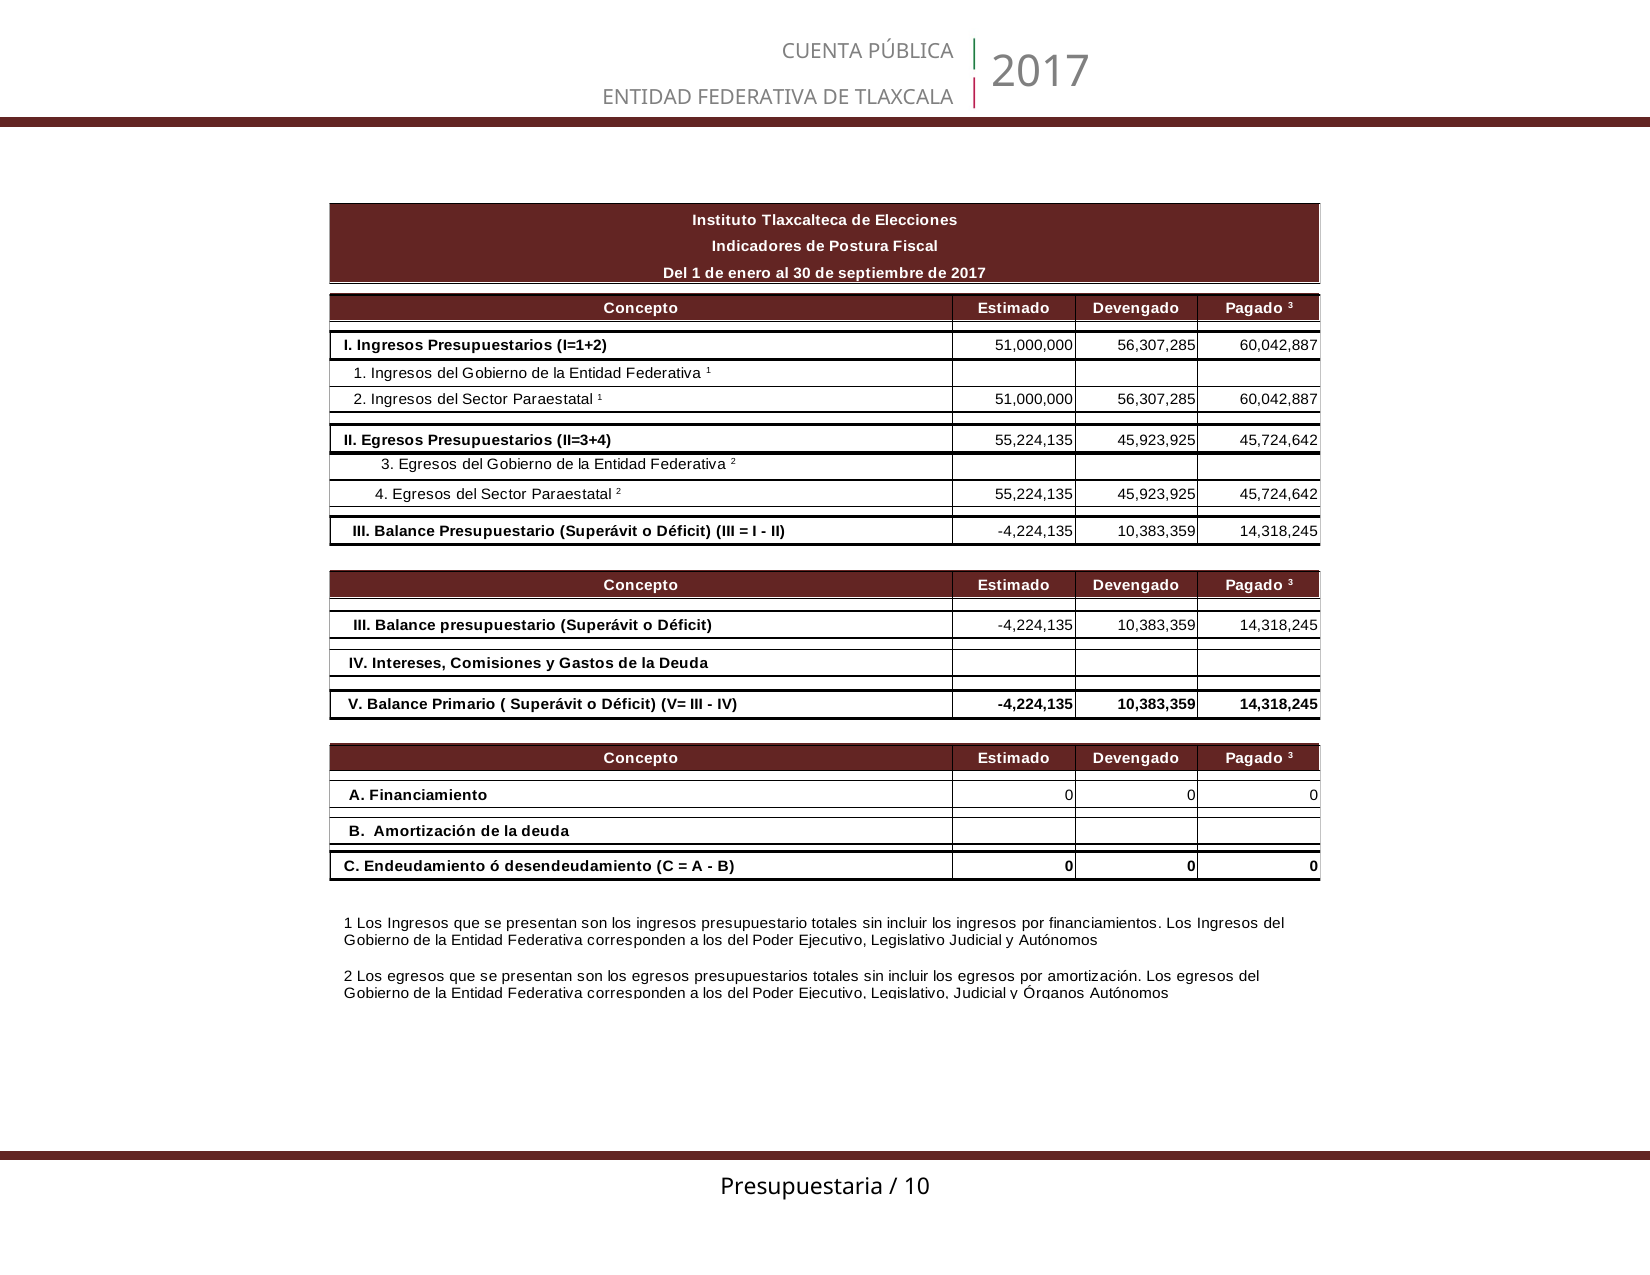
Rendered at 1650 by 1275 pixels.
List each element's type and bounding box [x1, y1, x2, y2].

picture [968, 27, 985, 112]
